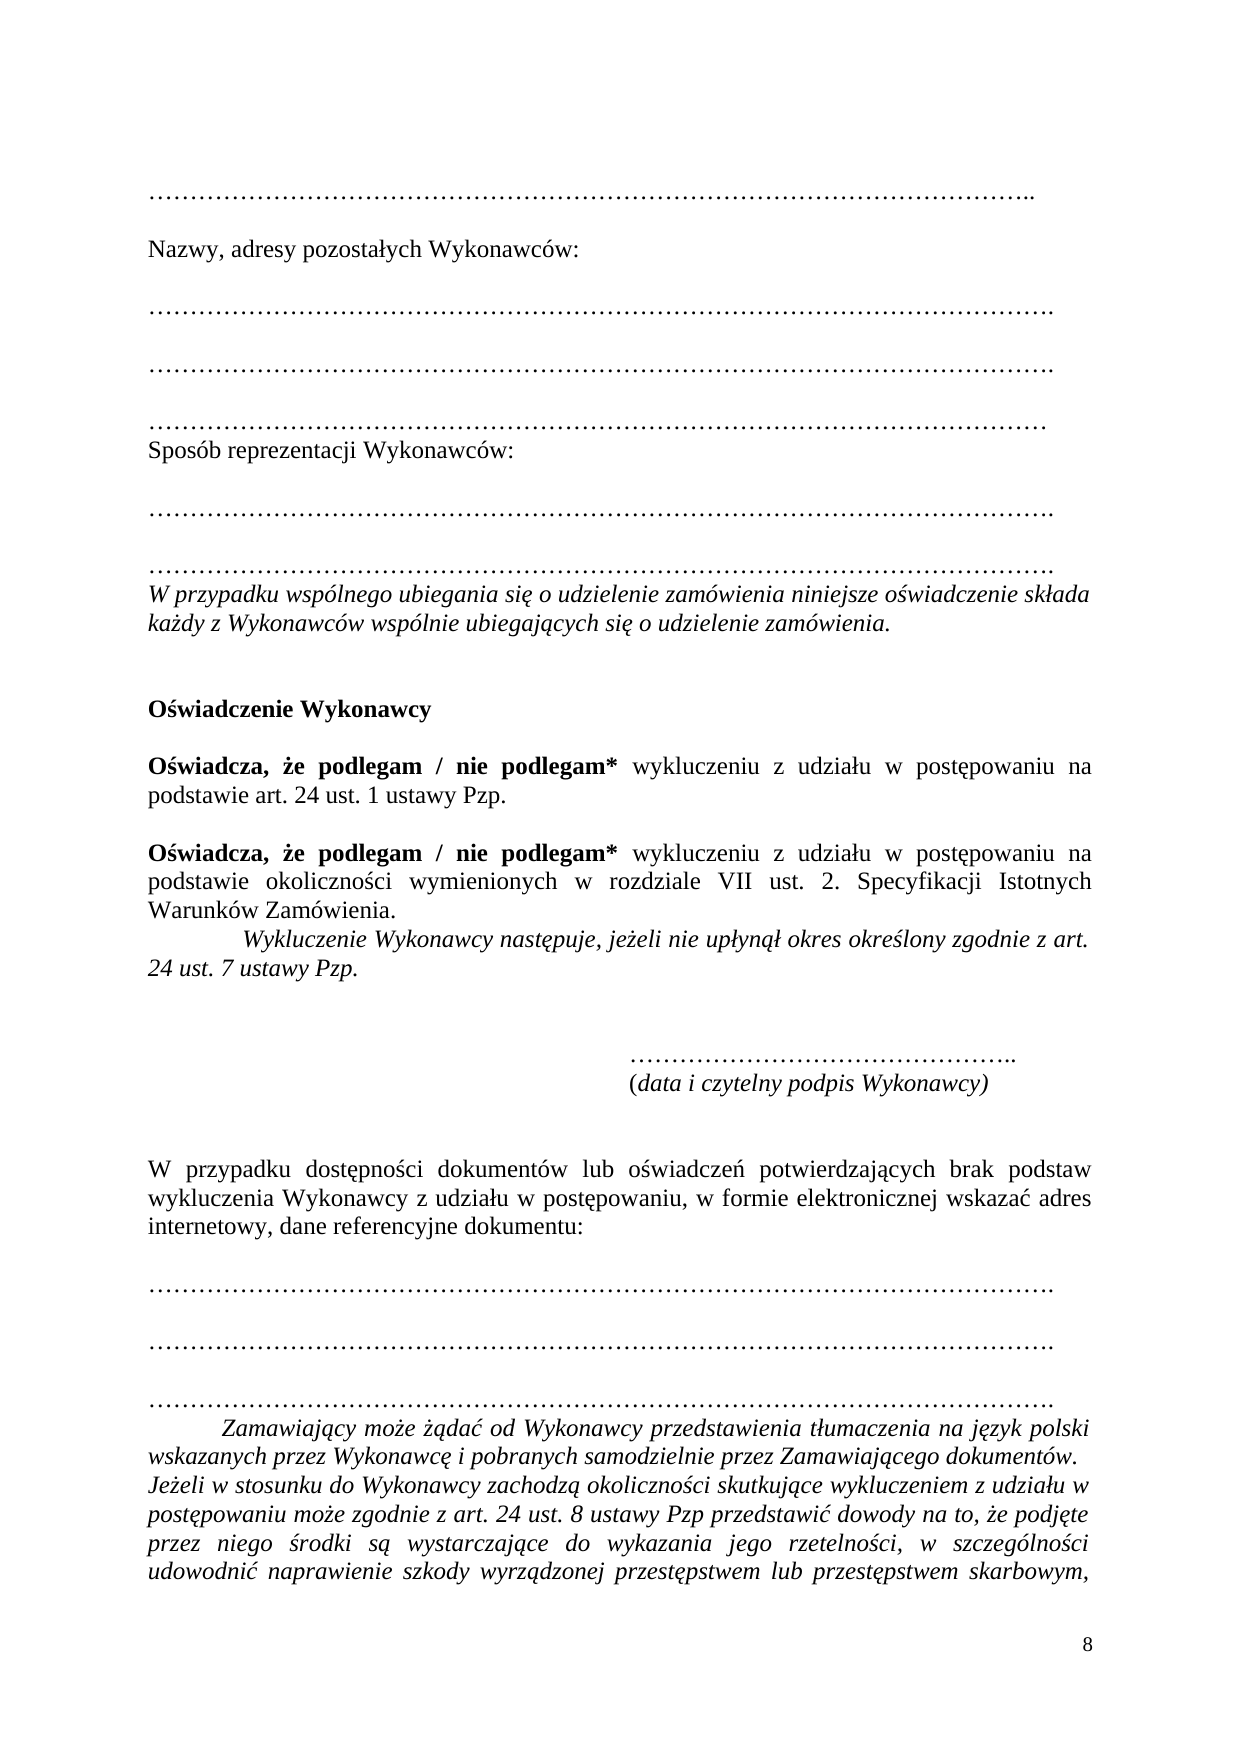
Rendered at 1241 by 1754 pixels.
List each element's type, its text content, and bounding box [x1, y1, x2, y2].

list ………………………………………………………………………………………………. [148, 1269, 1093, 1298]
list ……………………………………….. [148, 1039, 1093, 1068]
list ………………………………………………………………………………………………. [148, 493, 1093, 521]
list ………………………………………………………………………………………………. [148, 349, 1093, 378]
list W przypadku wspólnego ubiegania się o udzielenie zamówienia niniejsze oświadczenie składa każdy z Wykonawców wspólnie ubiegających się o udzielenie zamówienia. [148, 579, 1093, 636]
list W przypadku dostępności dokumentów lub oświadczeń potwierdzających brak podstaw wykluczenia Wykonawcy z udziału w postępowaniu, w formie elektronicznej wskazać adres internetowy, dane referencyjne dokumentu: [148, 1154, 1093, 1240]
list Zamawiający może żądać od Wykonawcy przedstawienia tłumaczenia na język polski wskazanych przez Wykonawcę i pobranych samodzielnie przez Zamawiającego dokumentów. [148, 1413, 1093, 1470]
list ………………………………………………………………………………………………. [148, 291, 1093, 320]
list (data i czytelny podpis Wykonawcy) [148, 1068, 1093, 1096]
list ………………………………………………………………………………………………. [148, 1326, 1093, 1355]
list ……………………………………………………………………………………………… [148, 406, 1093, 435]
list ………………………………………………………………………………………………. [148, 1384, 1093, 1413]
list …………………………………………………………………………………………….. [148, 176, 1093, 205]
list Oświadcza, że podlegam / nie podlegam* wykluczeniu z udziału w postępowaniu na podstawie art. 24 ust. 1 ustawy Pzp. [148, 751, 1093, 809]
list Oświadczenie Wykonawcy [148, 694, 1093, 723]
list ………………………………………………………………………………………………. [148, 550, 1093, 579]
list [148, 1470, 1093, 1585]
list Sposób reprezentacji Wykonawców: [148, 435, 1093, 464]
list Nazwy, adresy pozostałych Wykonawców: [148, 234, 1093, 263]
list Oświadcza, że podlegam / nie podlegam* wykluczeniu z udziału w postępowaniu na podstawie okoliczności wymienionych w rozdziale VII ust. 2. Specyfikacji Istotnych Warunków Zamówienia. [148, 838, 1093, 924]
list Wykluczenie Wykonawcy następuje, jeżeli nie upłynął okres określony zgodnie z art. 24 ust. 7 ustawy Pzp. [148, 924, 1093, 981]
